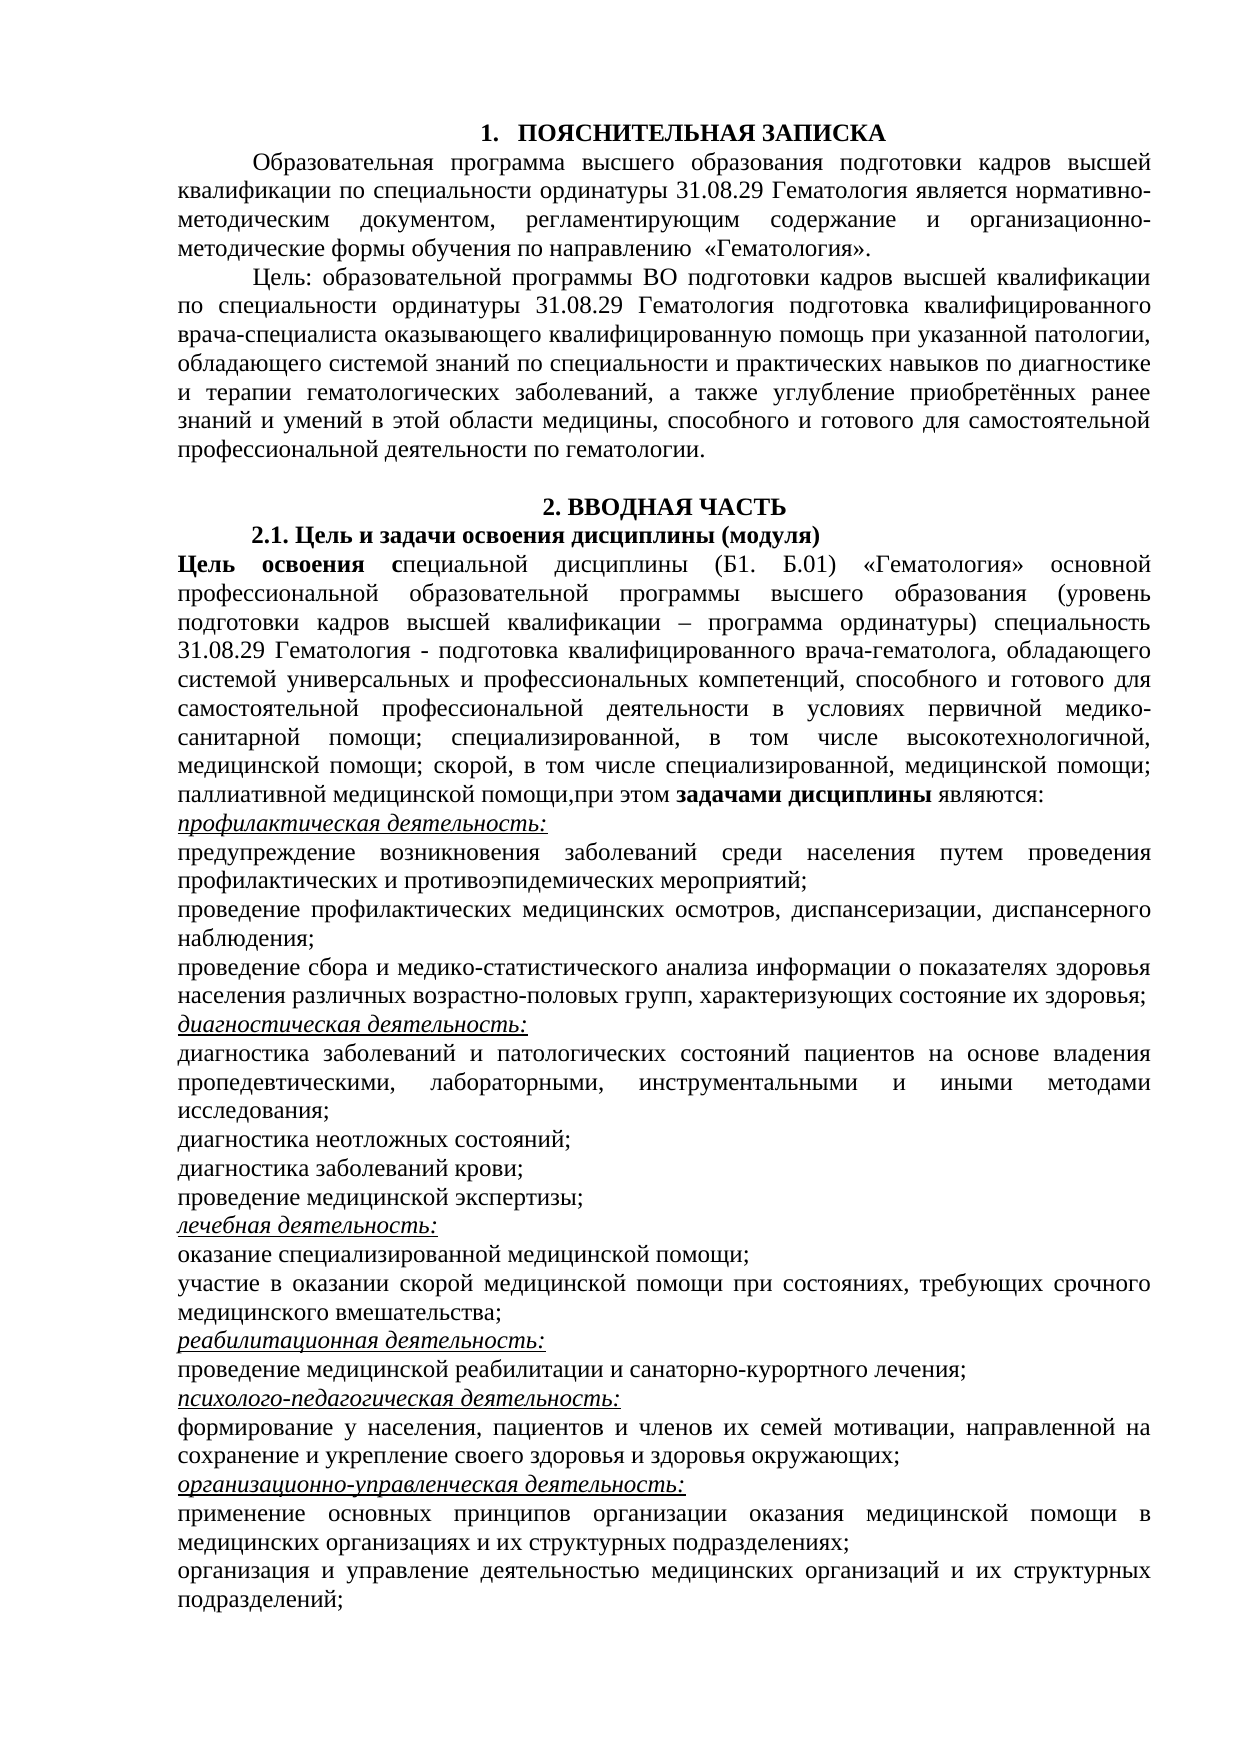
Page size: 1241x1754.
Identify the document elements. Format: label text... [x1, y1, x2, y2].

text диагностика неотложных состояний; [177, 1124, 1152, 1153]
text организация и управление деятельностью медицинских организаций и их структурных подразделений; [177, 1556, 1152, 1613]
text предупреждение возникновения заболеваний среди населения путем проведения профилактических и противоэпидемических мероприятий; [177, 837, 1152, 894]
text Образовательная программа высшего образования подготовки кадров высшей квалификации по специальности ординатуры 31.08.29 Гематология является нормативно-методическим документом, регламентирующим содержание и организационно-методические формы обучения по направлению «Гематология». [177, 147, 1152, 262]
text формирование у населения, пациентов и членов их семей мотивации, направленной на сохранение и укрепление своего здоровья и здоровья окружающих; [177, 1412, 1152, 1469]
text проведение медицинской реабилитации и санаторно-курортного лечения; [177, 1354, 1152, 1383]
text проведение сбора и медико-статистического анализа информации о показателях здоровья населения различных возрастно-половых групп, характеризующих состояние их здоровья; [177, 952, 1152, 1009]
text оказание специализированной медицинской помощи; [177, 1239, 1152, 1268]
text проведение профилактических медицинских осмотров, диспансеризации, диспансерного наблюдения; [177, 894, 1152, 952]
text профилактическая деятельность: [177, 808, 1152, 837]
text проведение медицинской экспертизы; [177, 1182, 1152, 1211]
text организационно-управленческая деятельность: [177, 1469, 1152, 1498]
text диагностика заболеваний крови; [177, 1153, 1152, 1182]
text реабилитационная деятельность: [177, 1326, 1152, 1354]
list ПОЯСНИТЕЛЬНАЯ ЗАПИСКА [215, 118, 1152, 147]
text диагностика заболеваний и патологических состояний пациентов на основе владения пропедевтическими, лабораторными, инструментальными и иными методами исследования; [177, 1038, 1152, 1124]
text Цель: образовательной программы ВО подготовки кадров высшей квалификации по специальности ординатуры 31.08.29 Гематология подготовка квалифицированного врача-специалиста оказывающего квалифицированную помощь при указанной патологии, обладающего системой знаний по специальности и практических навыков по диагностике и терапии гематологических заболеваний, а также углубление приобретённых ранее знаний и умений в этой области медицины, способного и готового для самостоятельной профессиональной деятельности по гематологии. [177, 262, 1152, 463]
text применение основных принципов организации оказания медицинской помощи в медицинских организациях и их структурных подразделениях; [177, 1498, 1152, 1556]
text 2.1. Цель и задачи освоения дисциплины (модуля) [177, 521, 1152, 549]
text Цель освоения специальной дисциплины (Б1. Б.01) «Гематология» основной профессиональной образовательной программы высшего образования (уровень подготовки кадров высшей квалификации – программа ординатуры) специальность 31.08.29 Гематология - подготовка квалифицированного врача-гематолога, обладающего системой универсальных и профессиональных компетенций, способного и готового для самостоятельной профессиональной деятельности в условиях первичной медико-санитарной помощи; специализированной, в том числе высокотехнологичной, медицинской помощи; скорой, в том числе специализированной, медицинской помощи; паллиативной медицинской помощи,при этом задачами дисциплины являются: [177, 549, 1152, 808]
text участие в оказании скорой медицинской помощи при состояниях, требующих срочного медицинского вмешательства; [177, 1268, 1152, 1326]
text лечебная деятельность: [177, 1211, 1152, 1239]
text психолого-педагогическая деятельность: [177, 1383, 1152, 1412]
text 2. ВВОДНАЯ ЧАСТЬ [177, 492, 1152, 521]
text диагностическая деятельность: [177, 1009, 1152, 1038]
